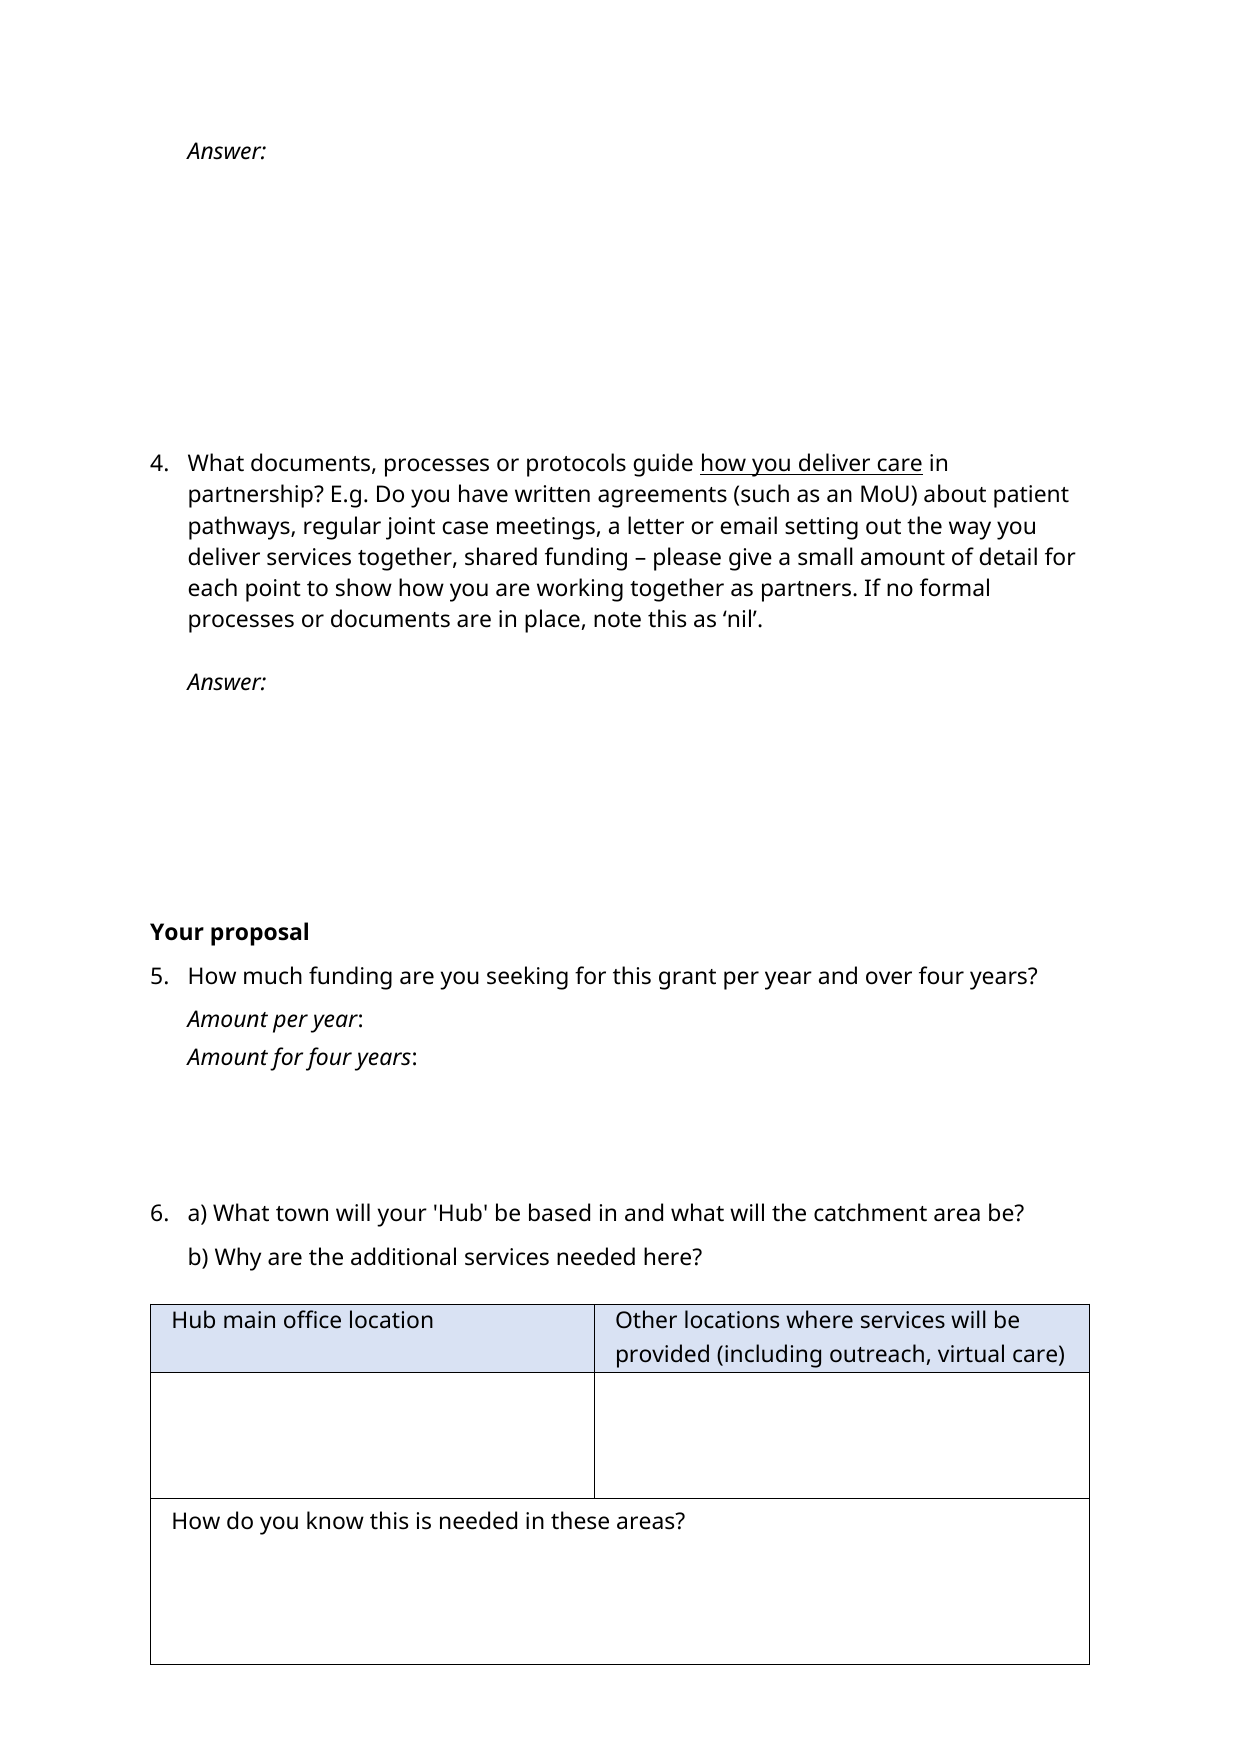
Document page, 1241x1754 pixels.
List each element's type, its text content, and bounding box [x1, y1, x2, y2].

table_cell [151, 1499, 1089, 1664]
list b) Why are the additional services needed here? [187, 1241, 1090, 1272]
list Answer: [187, 666, 1090, 697]
table_cell [595, 1373, 1089, 1498]
text Amount per year: [150, 1003, 1090, 1035]
list What documents, processes or protocols guide how you deliver care in partnership? E.g. Do you have written agreements (such as an MoU) about patient pathways, regular joint case meetings, a letter or email setting out the way you deliver services together, shared funding – please give a small amount of detail for each point to show how you are working together as partners. If no formal processes or documents are in place, note this as ‘nil’. [150, 447, 1090, 635]
table_cell [151, 1373, 594, 1498]
text Answer: [187, 135, 1090, 166]
list How much funding are you seeking for this grant per year and over four years? [150, 960, 1090, 991]
table_header Other locations where services will be provided (including outreach, virtual care) [595, 1305, 1089, 1372]
text Your proposal [150, 916, 1090, 947]
text Amount for four years: [150, 1041, 1090, 1072]
table_header Hub main office location [151, 1305, 594, 1372]
list a) What town will your 'Hub' be based in and what will the catchment area be? [150, 1197, 1090, 1228]
